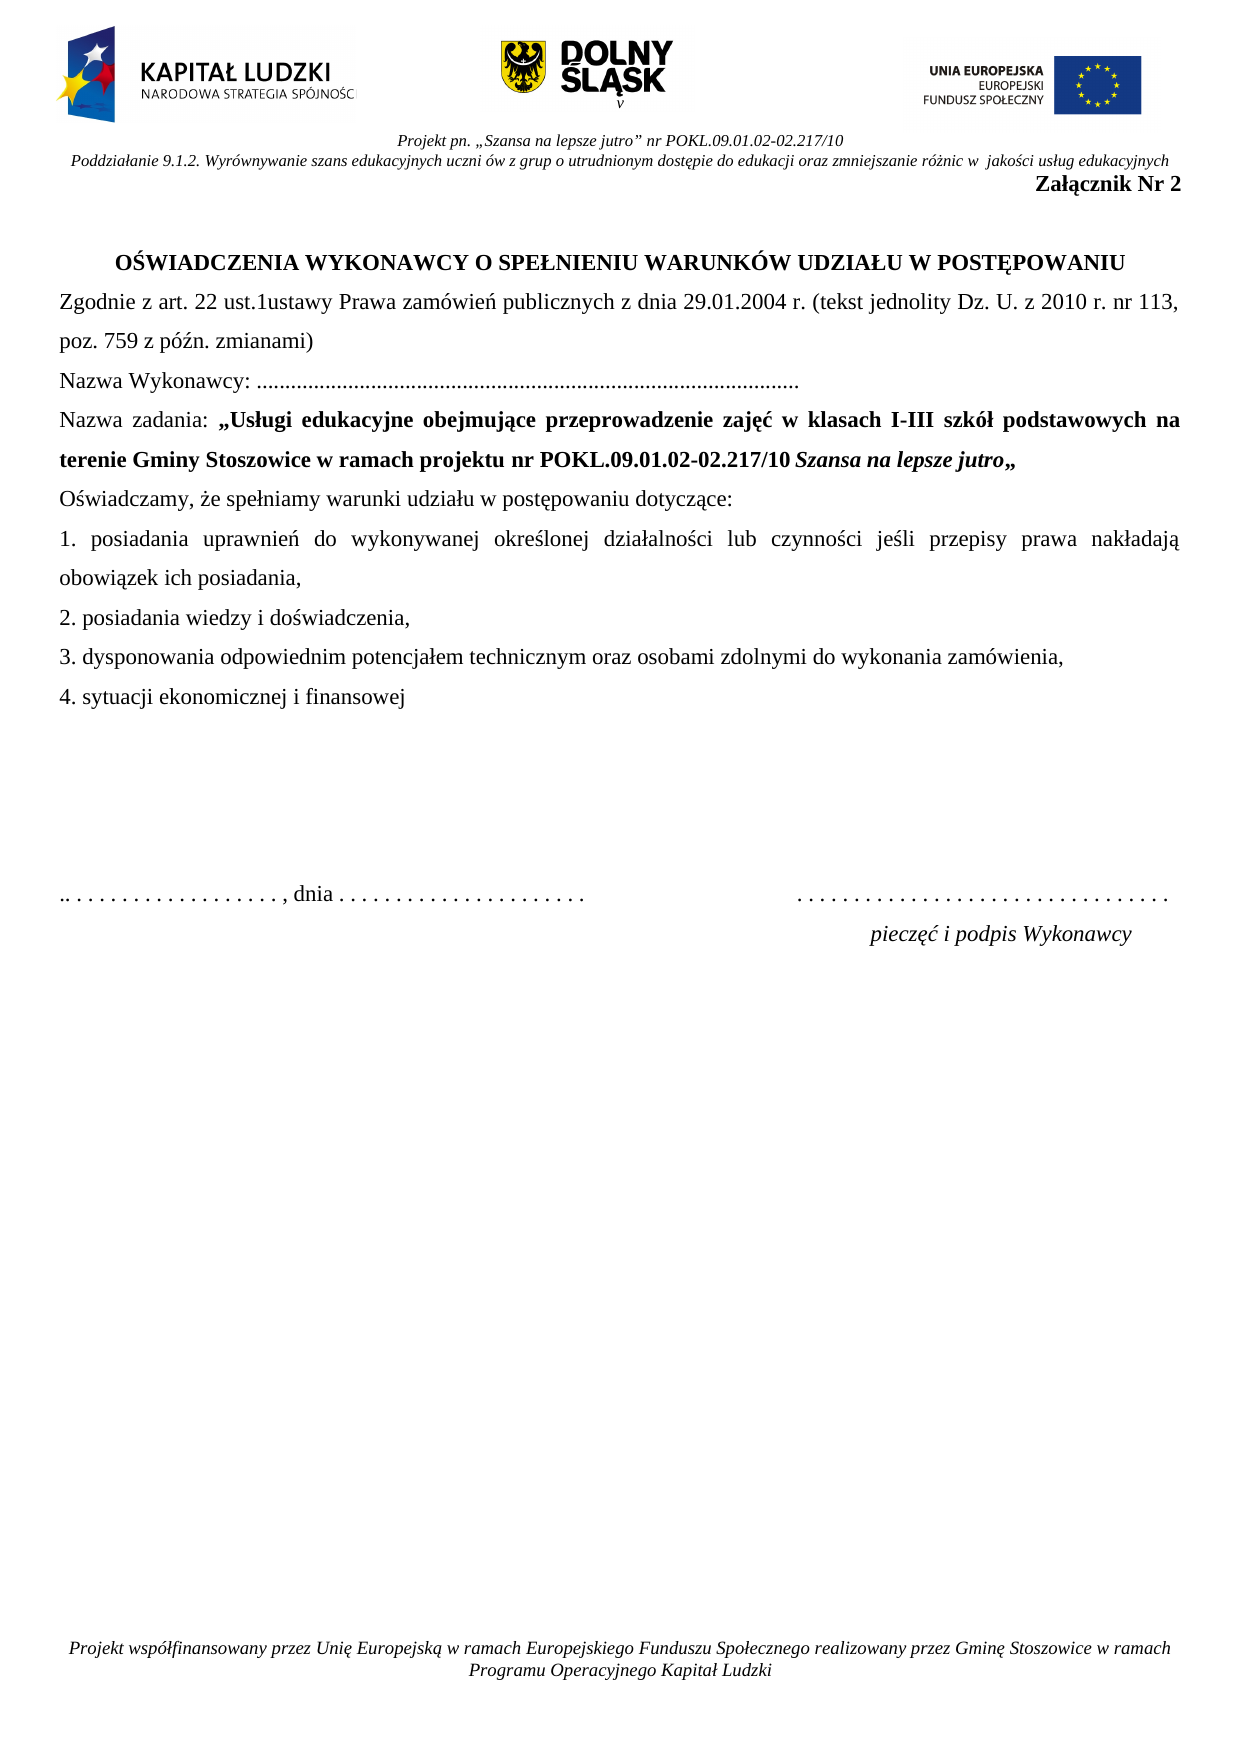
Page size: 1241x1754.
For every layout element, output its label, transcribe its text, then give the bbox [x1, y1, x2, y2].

text 3. dysponowania odpowiednim potencjałem technicznym oraz osobami zdolnymi do wykonania zamówienia, [59, 643, 1181, 670]
text 1. posiadania uprawnień do wykonywanej określonej działalności lub czynności jeśli przepisy prawa nakładają obowiązek ich posiadania, [59, 525, 1181, 591]
text .. . . . . . . . . . . . . . . . . . . , dnia . . . . . . . . . . . . . . . . . . . . . . . . . . . . . . . . . . . . . . . . . . . . . . . . . . . . . . . [59, 880, 1181, 907]
text Zgodnie z art. 22 ust.1ustawy Prawa zamówień publicznych z dnia 29.01.2004 r. (tekst jednolity Dz. U. z 2010 r. nr 113, poz. 759 z późn. zmianami) [59, 288, 1181, 354]
text Oświadczamy, że spełniamy warunki udziału w postępowaniu dotyczące: [59, 485, 1181, 512]
text pieczęć i podpis Wykonawcy [797, 920, 1181, 946]
picture [55, 25, 357, 123]
picture [903, 37, 1161, 133]
text 4. sytuacji ekonomicznej i finansowej [59, 683, 1181, 709]
text Nazwa Wykonawcy: ............................................................................................... [59, 367, 1181, 393]
text Załącznik Nr 2 [59, 169, 1181, 196]
text 2. posiadania wiedzy i doświadczenia, [59, 604, 1181, 630]
text Nazwa zadania: „Usługi edukacyjne obejmujące przeprowadzenie zajęć w klasach I-III szkół podstawowych na terenie Gminy Stoszowice w ramach projektu nr POKL.09.01.02-02.217/10 Szansa na lepsze jutro„ [59, 406, 1181, 472]
picture [479, 25, 695, 112]
text OŚWIADCZENIA WYKONAWCY O SPEŁNIENIU WARUNKÓW UDZIAŁU W POSTĘPOWANIU [59, 248, 1181, 275]
